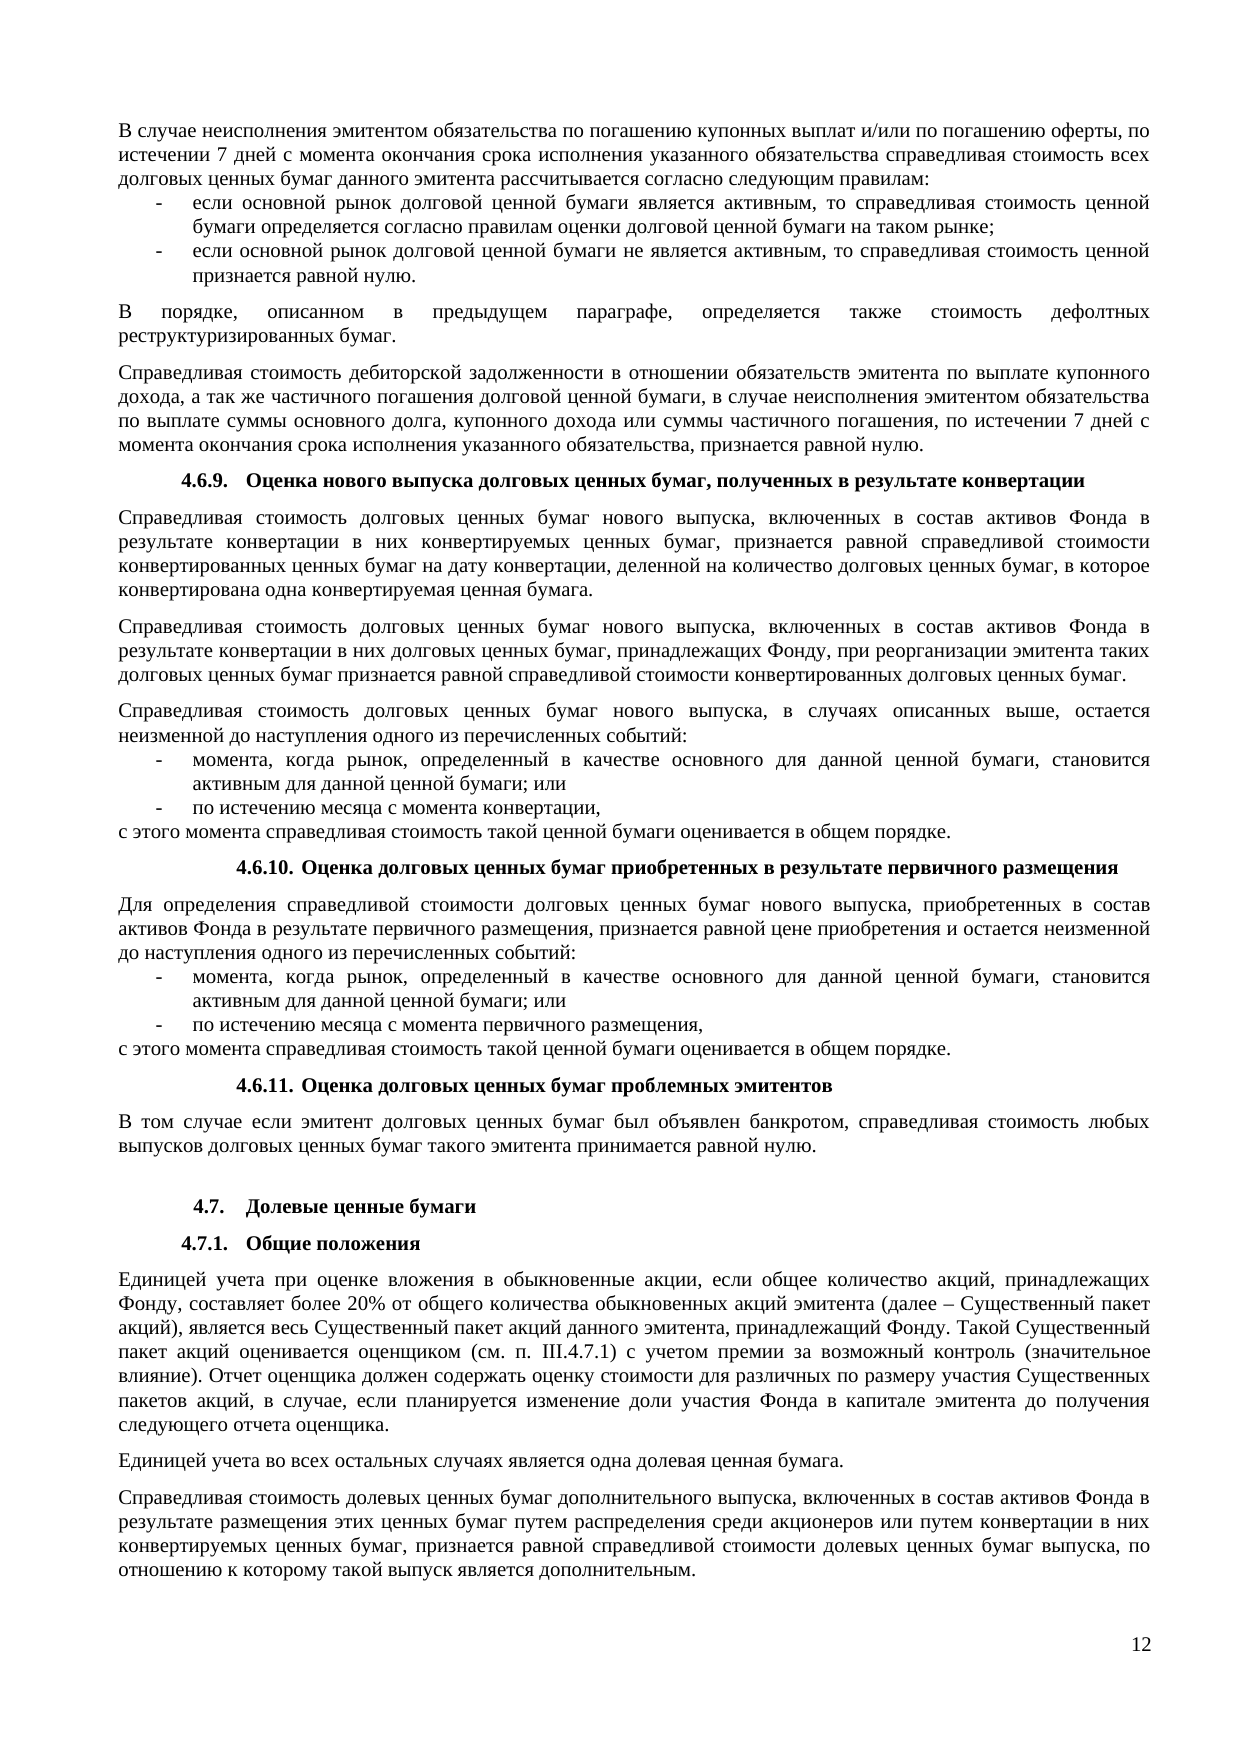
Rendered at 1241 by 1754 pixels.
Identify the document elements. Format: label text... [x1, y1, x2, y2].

text Единицей учета во всех остальных случаях является одна долевая ценная бумага. [118, 1448, 1152, 1472]
text с этого момента справедливая стоимость такой ценной бумаги оценивается в общем порядке. [118, 819, 1152, 843]
list момента, когда рынок, определенный в качестве основного для данной ценной бумаги, становится активным для данной ценной бумаги; или [155, 964, 1152, 1012]
text Справедливая стоимость долговых ценных бумаг нового выпуска, в случаях описанных выше, остается неизменной до наступления одного из перечисленных событий: [118, 698, 1152, 747]
list если основной рынок долговой ценной бумаги является активным, то справедливая стоимость ценной бумаги определяется согласно правилам оценки долговой ценной бумаги на таком рынке; [155, 190, 1152, 238]
text Справедливая стоимость долговых ценных бумаг нового выпуска, включенных в состав активов Фонда в результате конвертации в них долговых ценных бумаг, принадлежащих Фонду, при реорганизации эмитента таких долговых ценных бумаг признается равной справедливой стоимости конвертированных долговых ценных бумаг. [118, 614, 1152, 686]
text Справедливая стоимость дебиторской задолженности в отношении обязательств эмитента по выплате купонного дохода, а так же частичного погашения долговой ценной бумаги, в случае неисполнения эмитентом обязательства по выплате суммы основного долга, купонного дохода или суммы частичного погашения, по истечении 7 дней с момента окончания срока исполнения указанного обязательства, признается равной нулю. [118, 360, 1152, 456]
text Справедливая стоимость долговых ценных бумаг нового выпуска, включенных в состав активов Фонда в результате конвертации в них конвертируемых ценных бумаг, признается равной справедливой стоимости конвертированных ценных бумаг на дату конвертации, деленной на количество долговых ценных бумаг, в которое конвертирована одна конвертируемая ценная бумага. [118, 505, 1152, 601]
text Оценка долговых ценных бумаг приобретенных в результате первичного размещения [236, 855, 1152, 879]
list если основной рынок долговой ценной бумаги не является активным, то справедливая стоимость ценной признается равной нулю. [155, 238, 1152, 287]
text Общие положения [181, 1231, 1152, 1255]
list момента, когда рынок, определенный в качестве основного для данной ценной бумаги, становится активным для данной ценной бумаги; или [155, 747, 1152, 795]
text Долевые ценные бумаги [193, 1194, 1152, 1218]
text В порядке, описанном в предыдущем параграфе, определяется также стоимость дефолтных реструктуризированных бумаг. [118, 299, 1152, 347]
list по истечению месяца с момента конвертации, [155, 795, 1152, 819]
text В том случае если эмитент долговых ценных бумаг был объявлен банкротом, справедливая стоимость любых выпусков долговых ценных бумаг такого эмитента принимается равной нулю. [118, 1109, 1152, 1157]
list по истечению месяца с момента первичного размещения, [155, 1012, 1152, 1036]
text Для определения справедливой стоимости долговых ценных бумаг нового выпуска, приобретенных в состав активов Фонда в результате первичного размещения, признается равной цене приобретения и остается неизменной до наступления одного из перечисленных событий: [118, 892, 1152, 964]
text В случае неисполнения эмитентом обязательства по погашению купонных выплат и/или по погашению оферты, по истечении 7 дней с момента окончания срока исполнения указанного обязательства справедливая стоимость всех долговых ценных бумаг данного эмитента рассчитывается согласно следующим правилам: [118, 118, 1152, 190]
text Справедливая стоимость долевых ценных бумаг дополнительного выпуска, включенных в состав активов Фонда в результате размещения этих ценных бумаг путем распределения среди акционеров или путем конвертации в них конвертируемых ценных бумаг, признается равной справедливой стоимости долевых ценных бумаг выпуска, по отношению к которому такой выпуск является дополнительным. [118, 1485, 1152, 1581]
text Оценка нового выпуска долговых ценных бумаг, полученных в результате конвертации [181, 468, 1152, 492]
text с этого момента справедливая стоимость такой ценной бумаги оценивается в общем порядке. [118, 1036, 1152, 1060]
text Оценка долговых ценных бумаг проблемных эмитентов [236, 1073, 1152, 1097]
